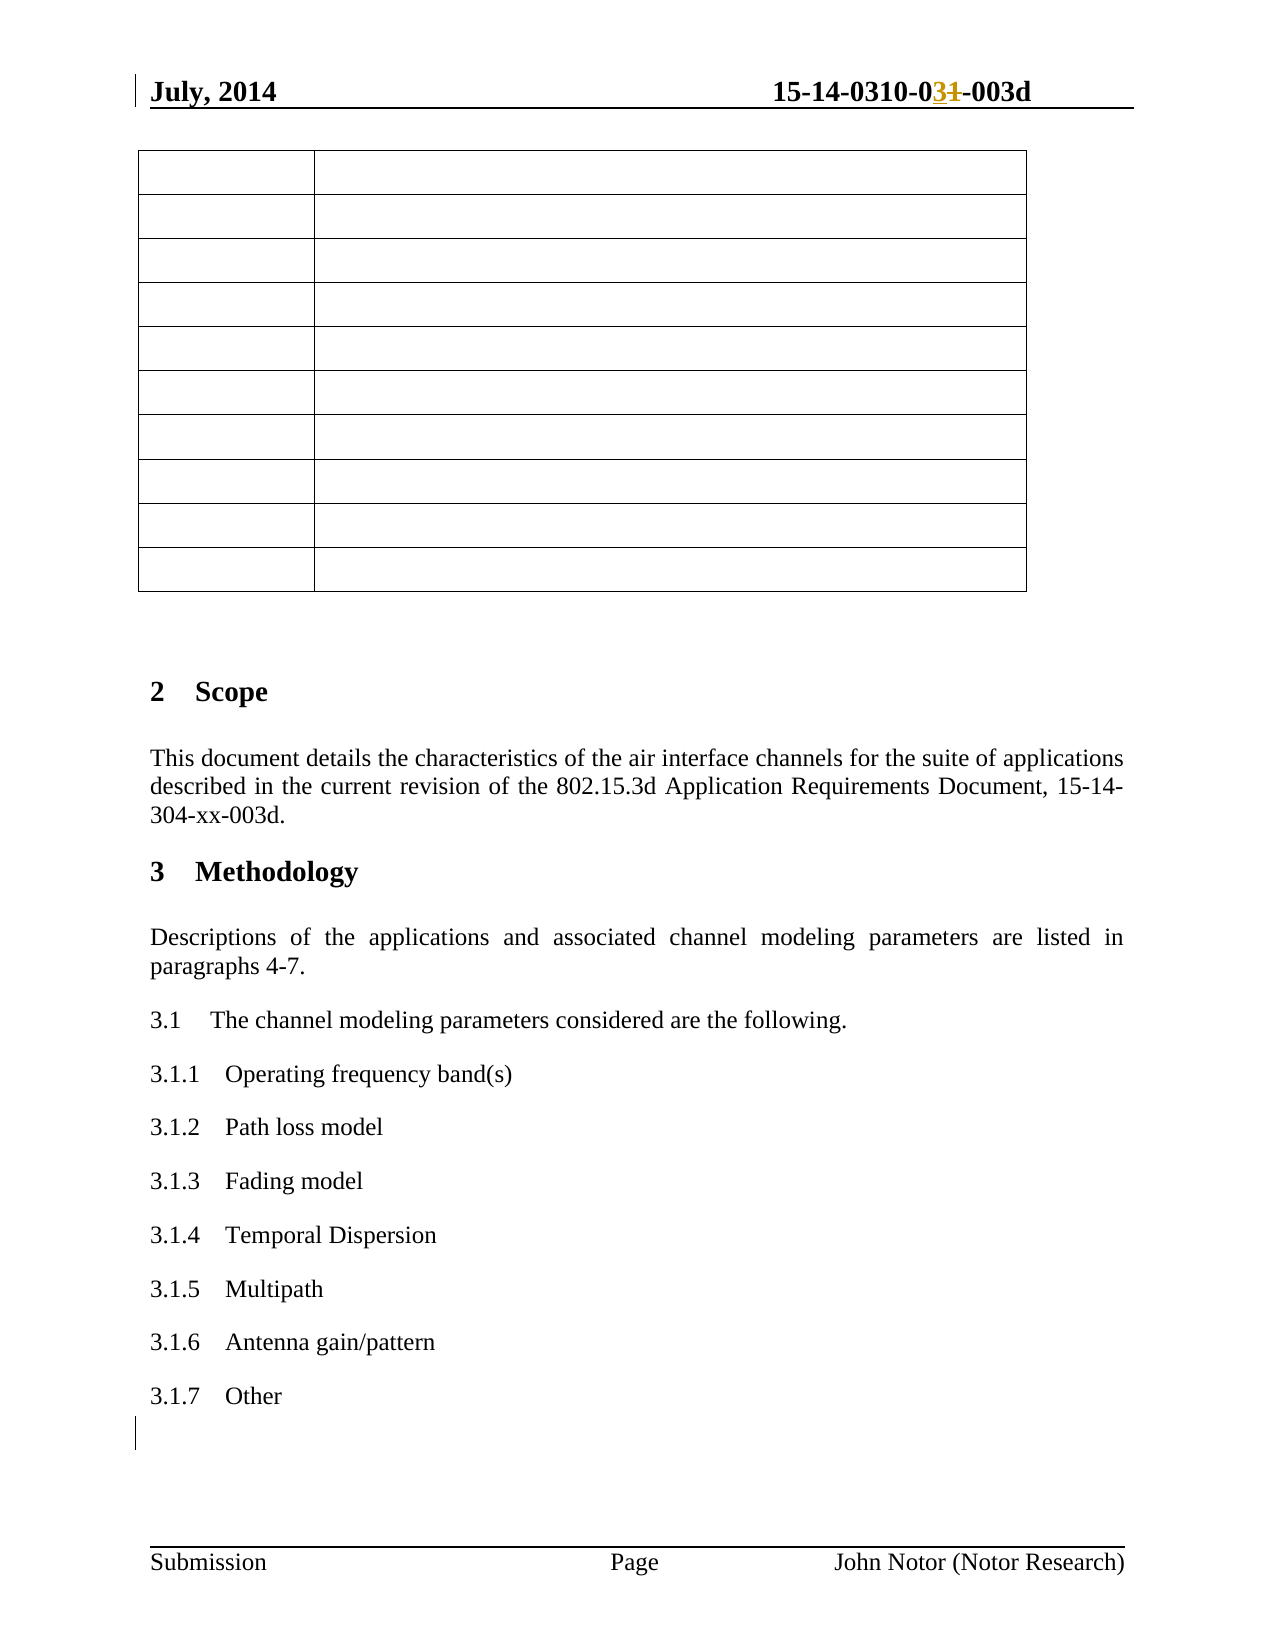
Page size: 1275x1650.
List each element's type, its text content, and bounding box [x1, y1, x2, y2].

subtitle Temporal Dispersion [150, 1220, 1125, 1249]
table_cell [139, 548, 314, 591]
subtitle Path loss model [150, 1112, 1125, 1141]
table_cell [139, 283, 314, 326]
subtitle The channel modeling parameters considered are the following. [150, 1005, 1125, 1034]
table_cell [315, 195, 1026, 238]
table_cell [139, 460, 314, 502]
table_cell [139, 195, 314, 238]
table_cell [315, 371, 1026, 414]
text This document details the characteristics of the air interface channels for the suite of applications described in the current revision of the 802.15.3d Application Requirements Document, 15-14-304-xx-003d. [150, 743, 1125, 829]
table_cell [315, 239, 1026, 282]
table_cell [139, 239, 314, 282]
table_cell [315, 283, 1026, 326]
subtitle Operating frequency band(s) [150, 1059, 1125, 1087]
table_cell [315, 504, 1026, 547]
subtitle Methodology [150, 854, 1125, 887]
text Descriptions of the applications and associated channel modeling parameters are listed in paragraphs 4-7. [150, 922, 1125, 980]
table_cell [315, 460, 1026, 502]
table_cell [139, 371, 314, 414]
subtitle Fading model [150, 1166, 1125, 1195]
table_cell [315, 415, 1026, 458]
subtitle Other [150, 1381, 1125, 1410]
subtitle Multipath [150, 1274, 1125, 1302]
table_cell [315, 548, 1026, 591]
table_cell [139, 151, 314, 194]
subtitle Scope [150, 674, 1125, 708]
subtitle Antenna gain/pattern [150, 1327, 1125, 1356]
table_cell [315, 327, 1026, 370]
table_cell [139, 504, 314, 547]
table_cell [139, 415, 314, 458]
table_cell [139, 327, 314, 370]
table_cell [315, 151, 1026, 194]
